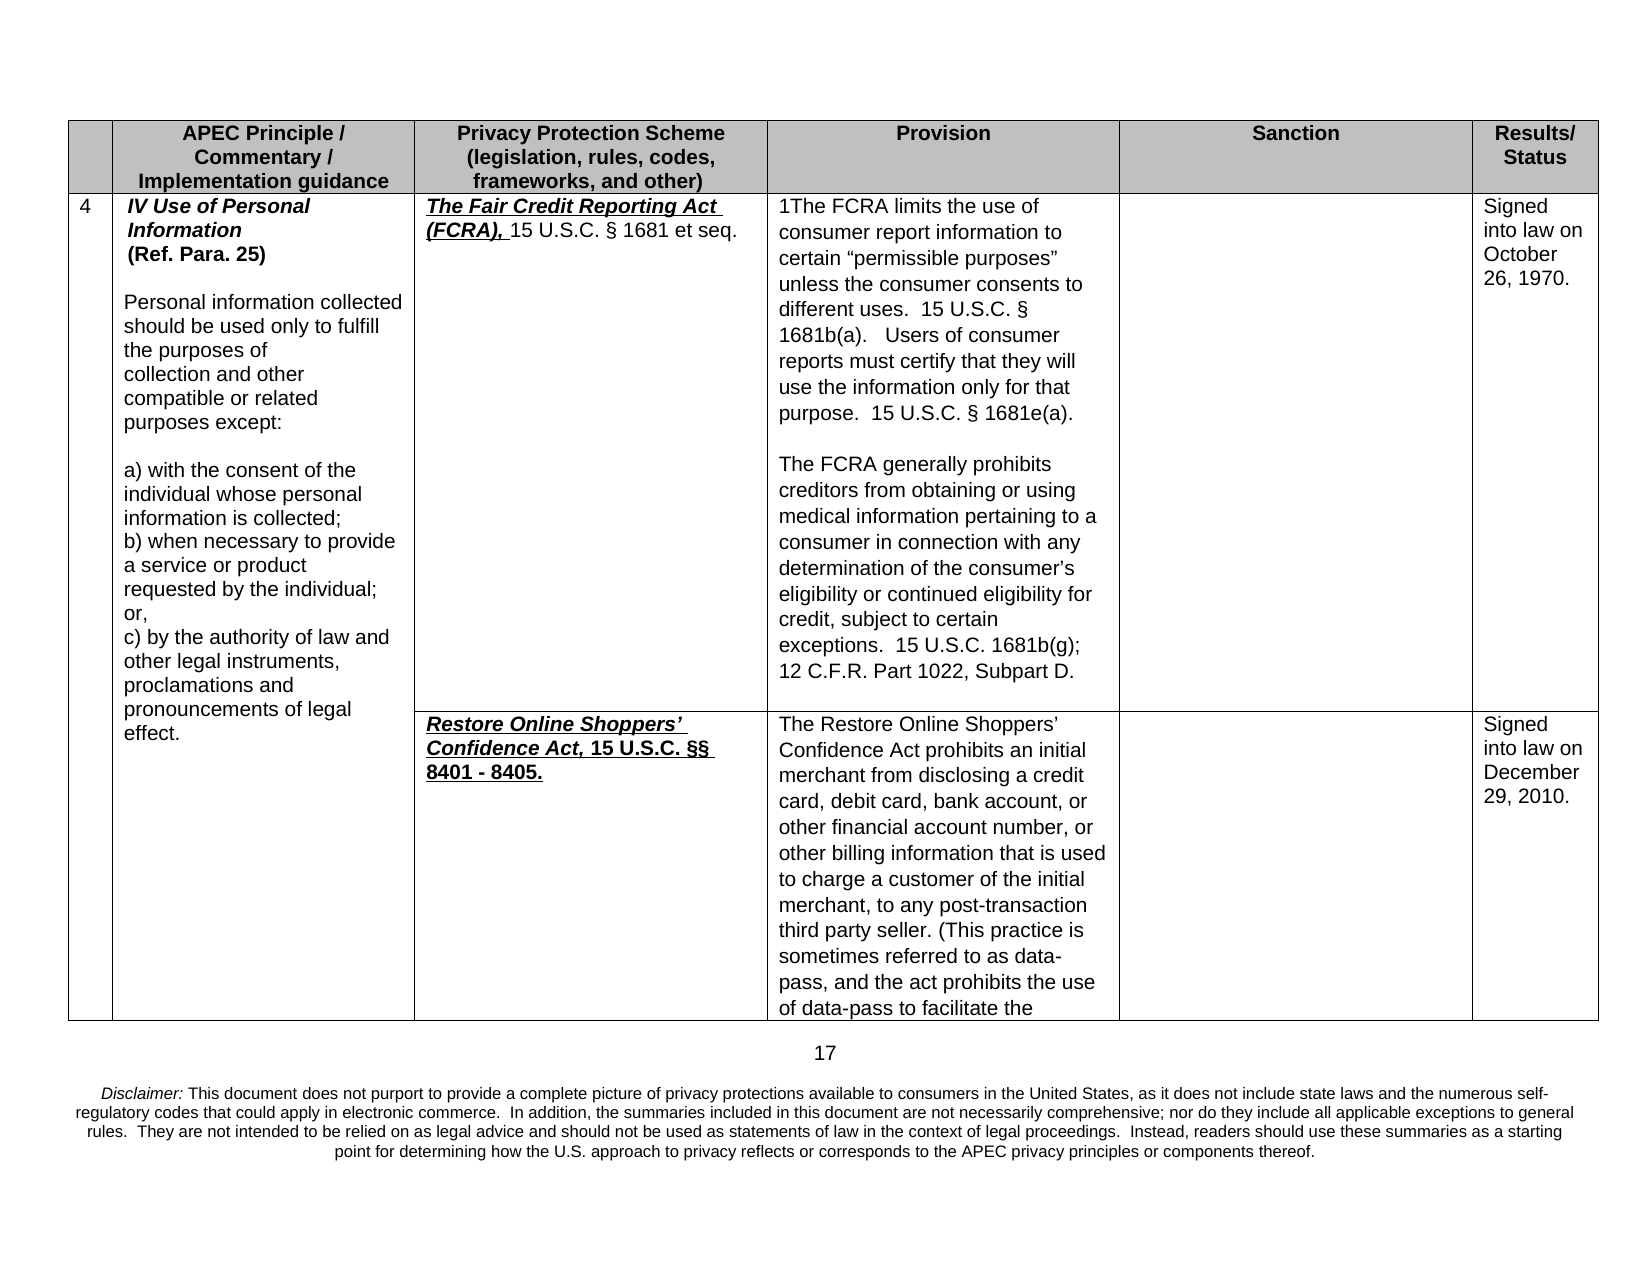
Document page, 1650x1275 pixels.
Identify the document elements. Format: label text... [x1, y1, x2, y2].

table_cell Signed into law on December 29, 2010. [1473, 712, 1598, 1020]
table_header APEC Principle / Commentary / Implementation guidance [113, 121, 414, 193]
table_cell 4 [69, 194, 112, 1020]
table_cell IV Use of Personal Information (Ref. Para. 25) Personal information collected should be used only to fulfill the purposes of collection and other compatible or related purposes except: a) with the consent of the individual whose personal information is collected; b) when necessary to provide a service or product requested by the individual; or, c) by the authority of law and other legal instruments, proclamations and pronouncements of legal effect. [113, 194, 414, 1020]
table_header Results/ Status [1473, 121, 1598, 193]
table_cell [1120, 194, 1472, 711]
table_cell [1120, 712, 1472, 1020]
table_header Sanction [1120, 121, 1472, 193]
table_header Provision [768, 121, 1119, 193]
table_cell The FCRA limits the use of consumer report information to certain “permissible purposes” unless the consumer consents to different uses. 15 U.S.C. § 1681b(a). Users of consumer reports must certify that they will use the information only for that purpose. 15 U.S.C. § 1681e(a). The FCRA generally prohibits creditors from obtaining or using medical information pertaining to a consumer in connection with any determination of the consumer’s eligibility or continued eligibility for credit, subject to certain exceptions. 15 U.S.C. 1681b(g); 12 C.F.R. Part 1022, Subpart D. [768, 194, 1119, 711]
table_header [69, 121, 112, 193]
table_cell The Fair Credit Reporting Act (FCRA), 15 U.S.C. § 1681 et seq. [415, 194, 767, 711]
table_cell Signed into law on October 26, 1970. [1473, 194, 1598, 711]
table_header Privacy Protection Scheme (legislation, rules, codes, frameworks, and other) [415, 121, 767, 193]
table_cell Restore Online Shoppers’ Confidence Act, 15 U.S.C. §§ 8401 - 8405. [415, 712, 767, 1020]
